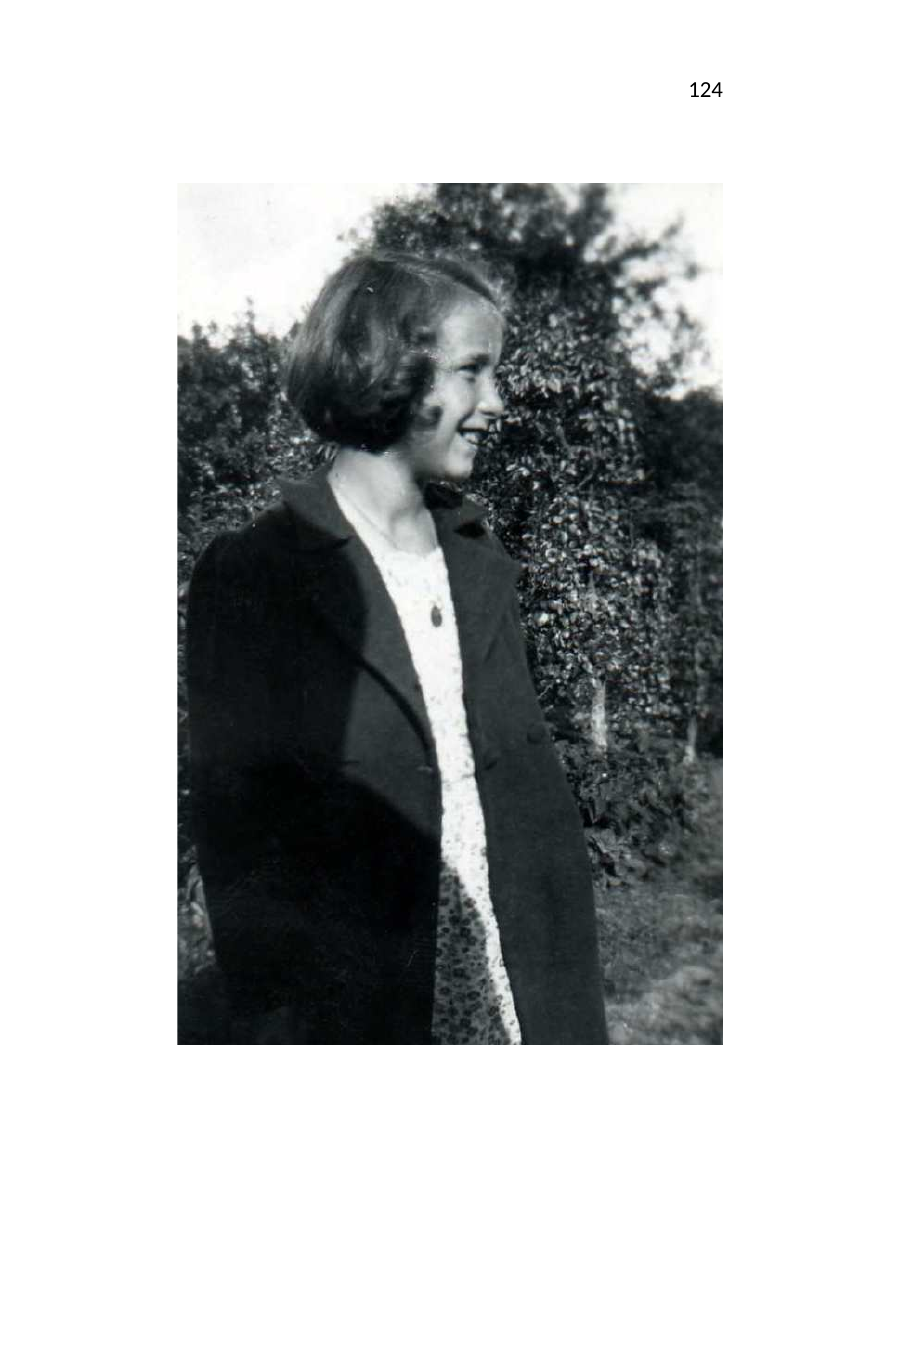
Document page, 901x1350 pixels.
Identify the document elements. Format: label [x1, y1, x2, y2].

picture [177, 183, 723, 1045]
